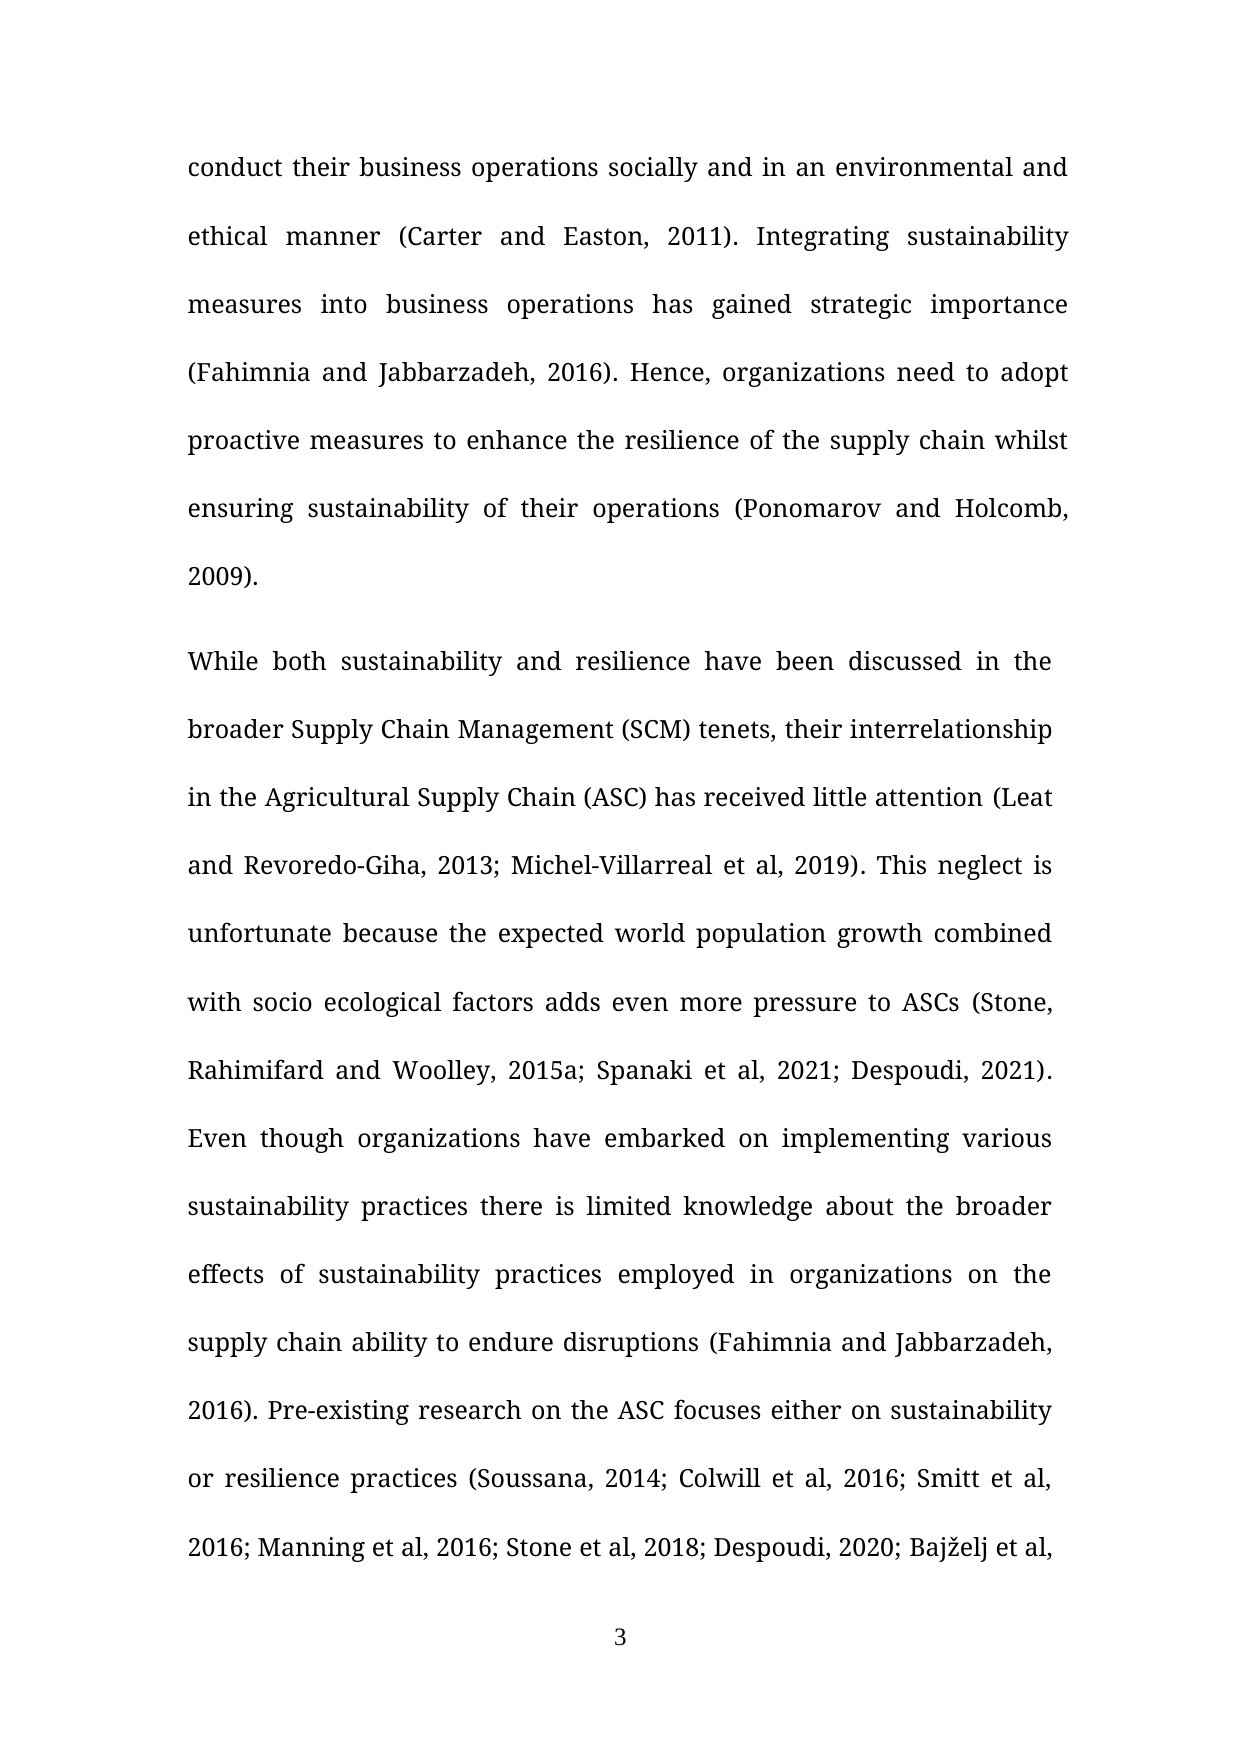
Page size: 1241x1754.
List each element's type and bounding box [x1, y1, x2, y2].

text [187, 150, 1069, 593]
text [187, 643, 1053, 1563]
